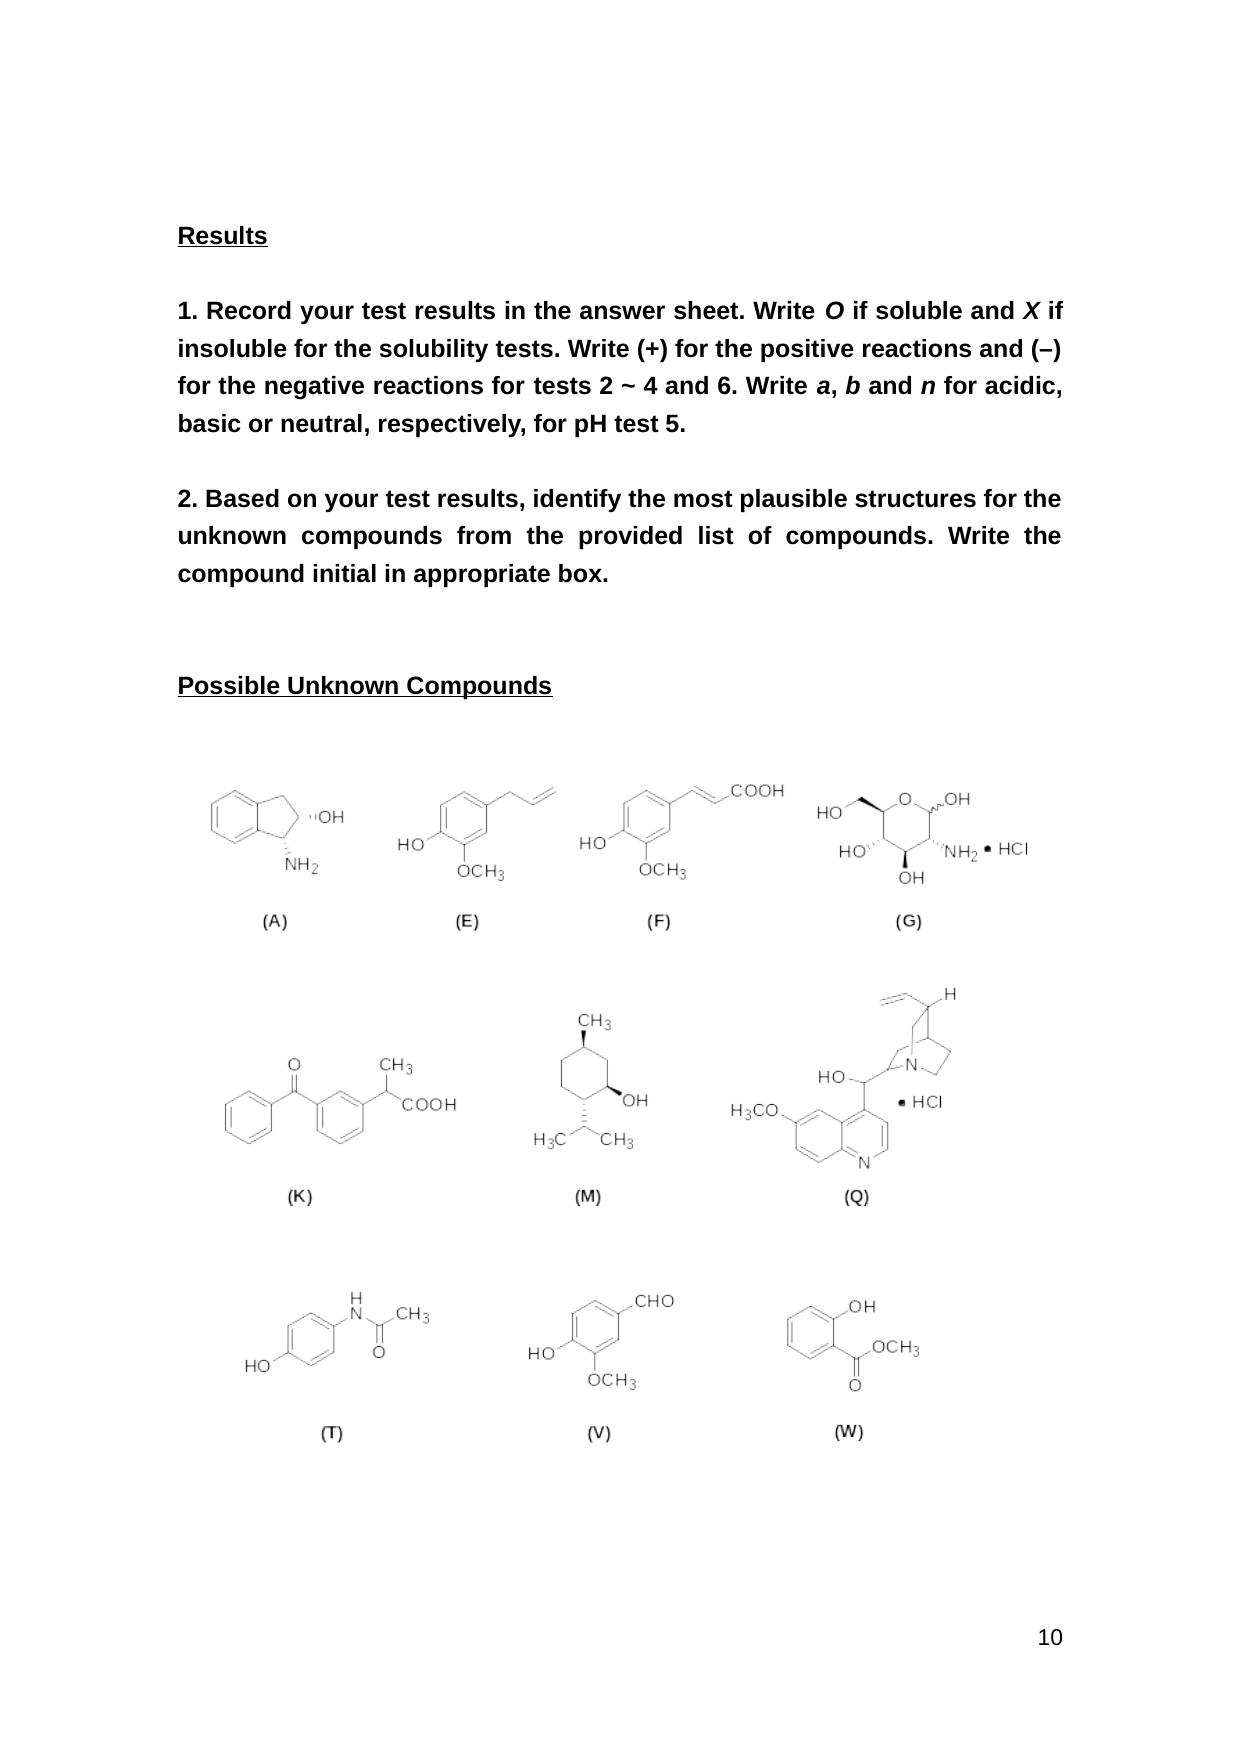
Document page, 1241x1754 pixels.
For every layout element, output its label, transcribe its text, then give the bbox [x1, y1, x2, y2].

text 1. Record your test results in the answer sheet. Write O if soluble and X if insoluble for the solubility tests. Write (+) for the positive reactions and (–) for the negative reactions for tests 2 ~ 4 and 6. Write a, b and n for acidic, basic or neutral, respectively, for pH test 5. [177, 292, 1063, 442]
text 2. Based on your test results, identify the most plausible structures for the unknown compounds from the provided list of compounds. Write the compound initial in appropriate box. [177, 479, 1063, 592]
text Possible Unknown Compounds [177, 667, 1063, 704]
text Results [177, 217, 1063, 254]
